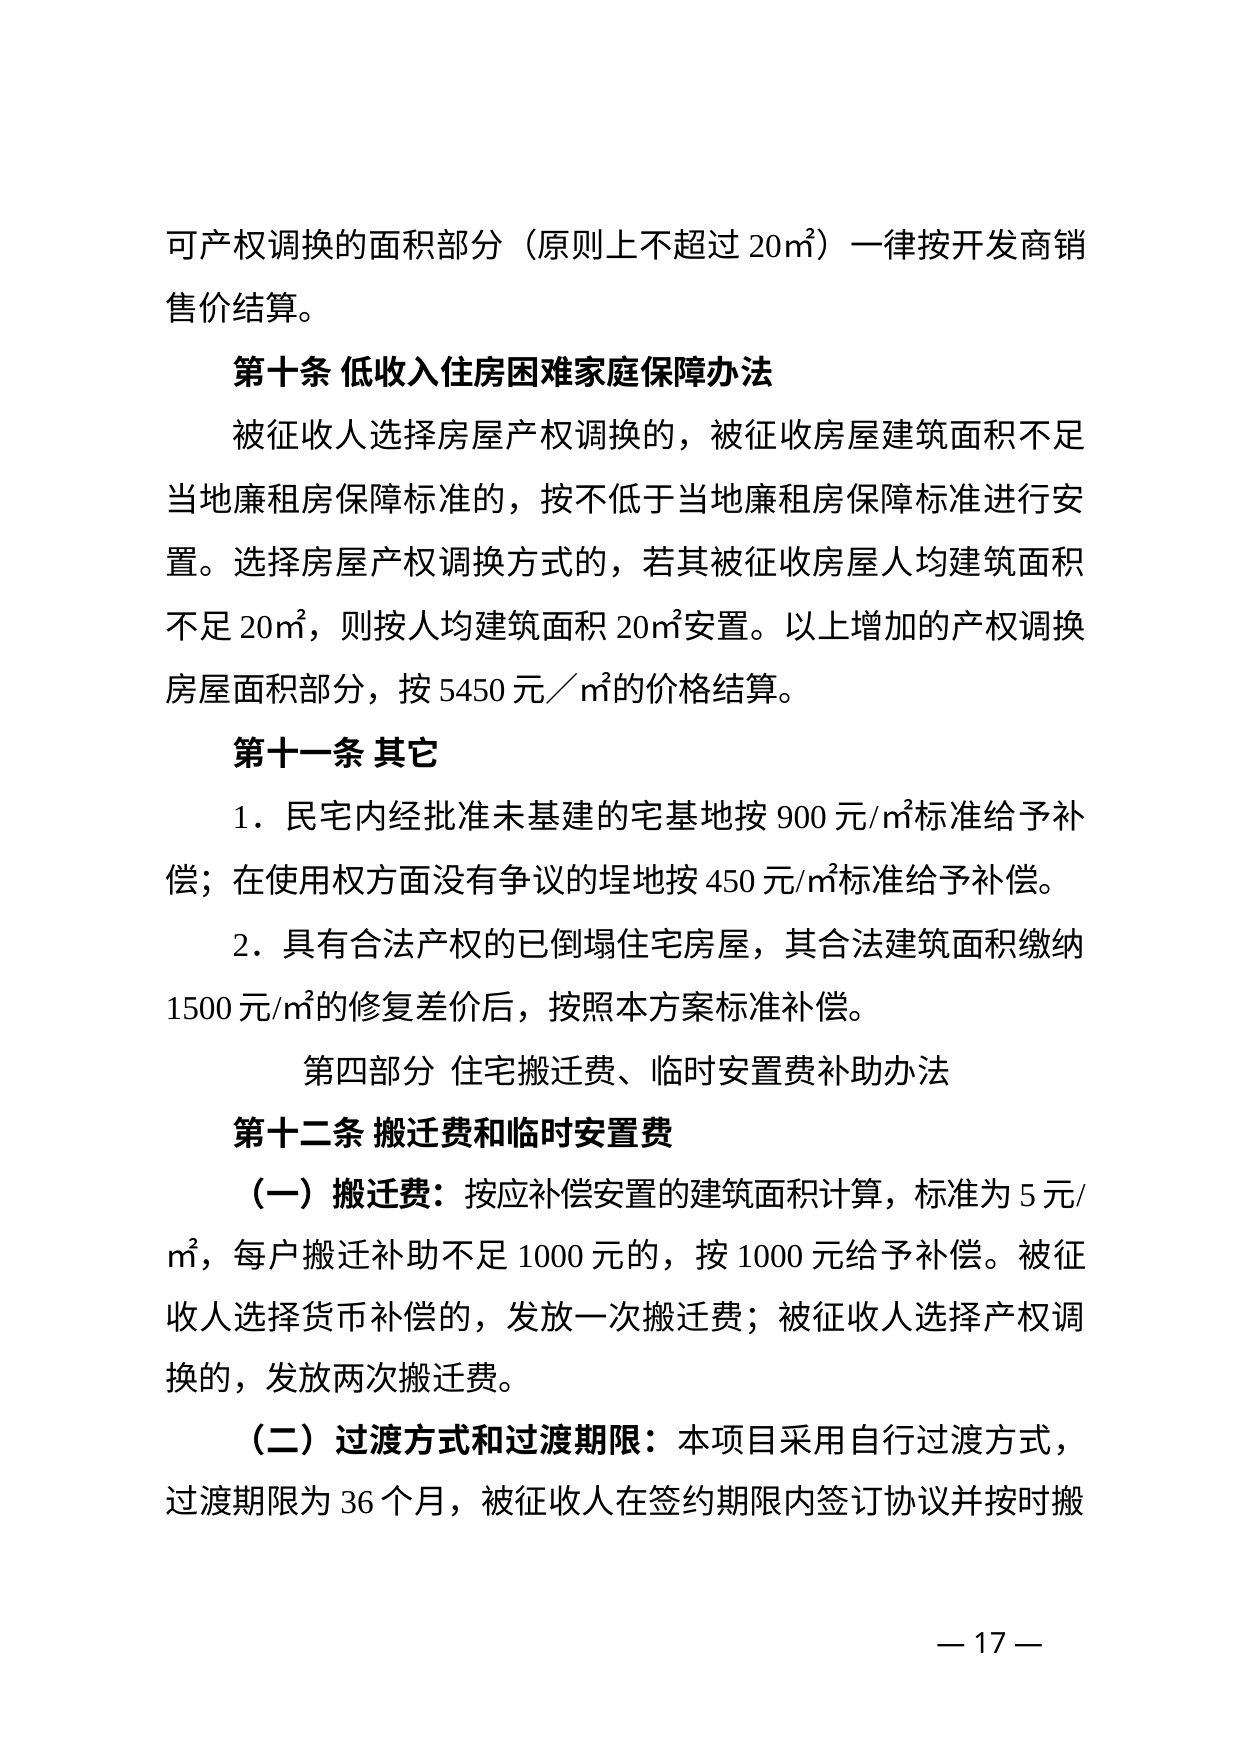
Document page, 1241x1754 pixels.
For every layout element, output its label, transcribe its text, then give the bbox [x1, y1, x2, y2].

text 1．民宅内经批准未基建的宅基地按900元/㎡标准给予补偿；在使用权方面没有争议的埕地按450元/㎡标准给予补偿。 [165, 778, 1087, 905]
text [165, 1403, 1087, 1526]
text 第四部分 住宅搬迁费、临时安置费补助办法 [165, 1032, 1087, 1096]
text 被征收人选择房屋产权调换的，被征收房屋建筑面积不足当地廉租房保障标准的，按不低于当地廉租房保障标准进行安置。选择房屋产权调换方式的，若其被征收房屋人均建筑面积不足20㎡，则按人均建筑面积20㎡安置。以上增加的产权调换房屋面积部分，按5450元／㎡的价格结算。 [165, 397, 1087, 714]
text （一）搬迁费：按应补偿安置的建筑面积计算，标准为5元/㎡，每户搬迁补助不足1000元的，按1000元给予补偿。被征收人选择货币补偿的，发放一次搬迁费；被征收人选择产权调换的，发放两次搬迁费。 [165, 1157, 1087, 1403]
text 2．具有合法产权的已倒塌住宅房屋，其合法建筑面积缴纳1500元/㎡的修复差价后，按照本方案标准补偿。 [165, 905, 1087, 1032]
text 第十一条 其它 [165, 714, 1087, 778]
text 第十条 低收入住房困难家庭保障办法 [165, 333, 1087, 397]
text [165, 206, 1087, 333]
text 第十二条 搬迁费和临时安置费 [165, 1096, 1087, 1157]
